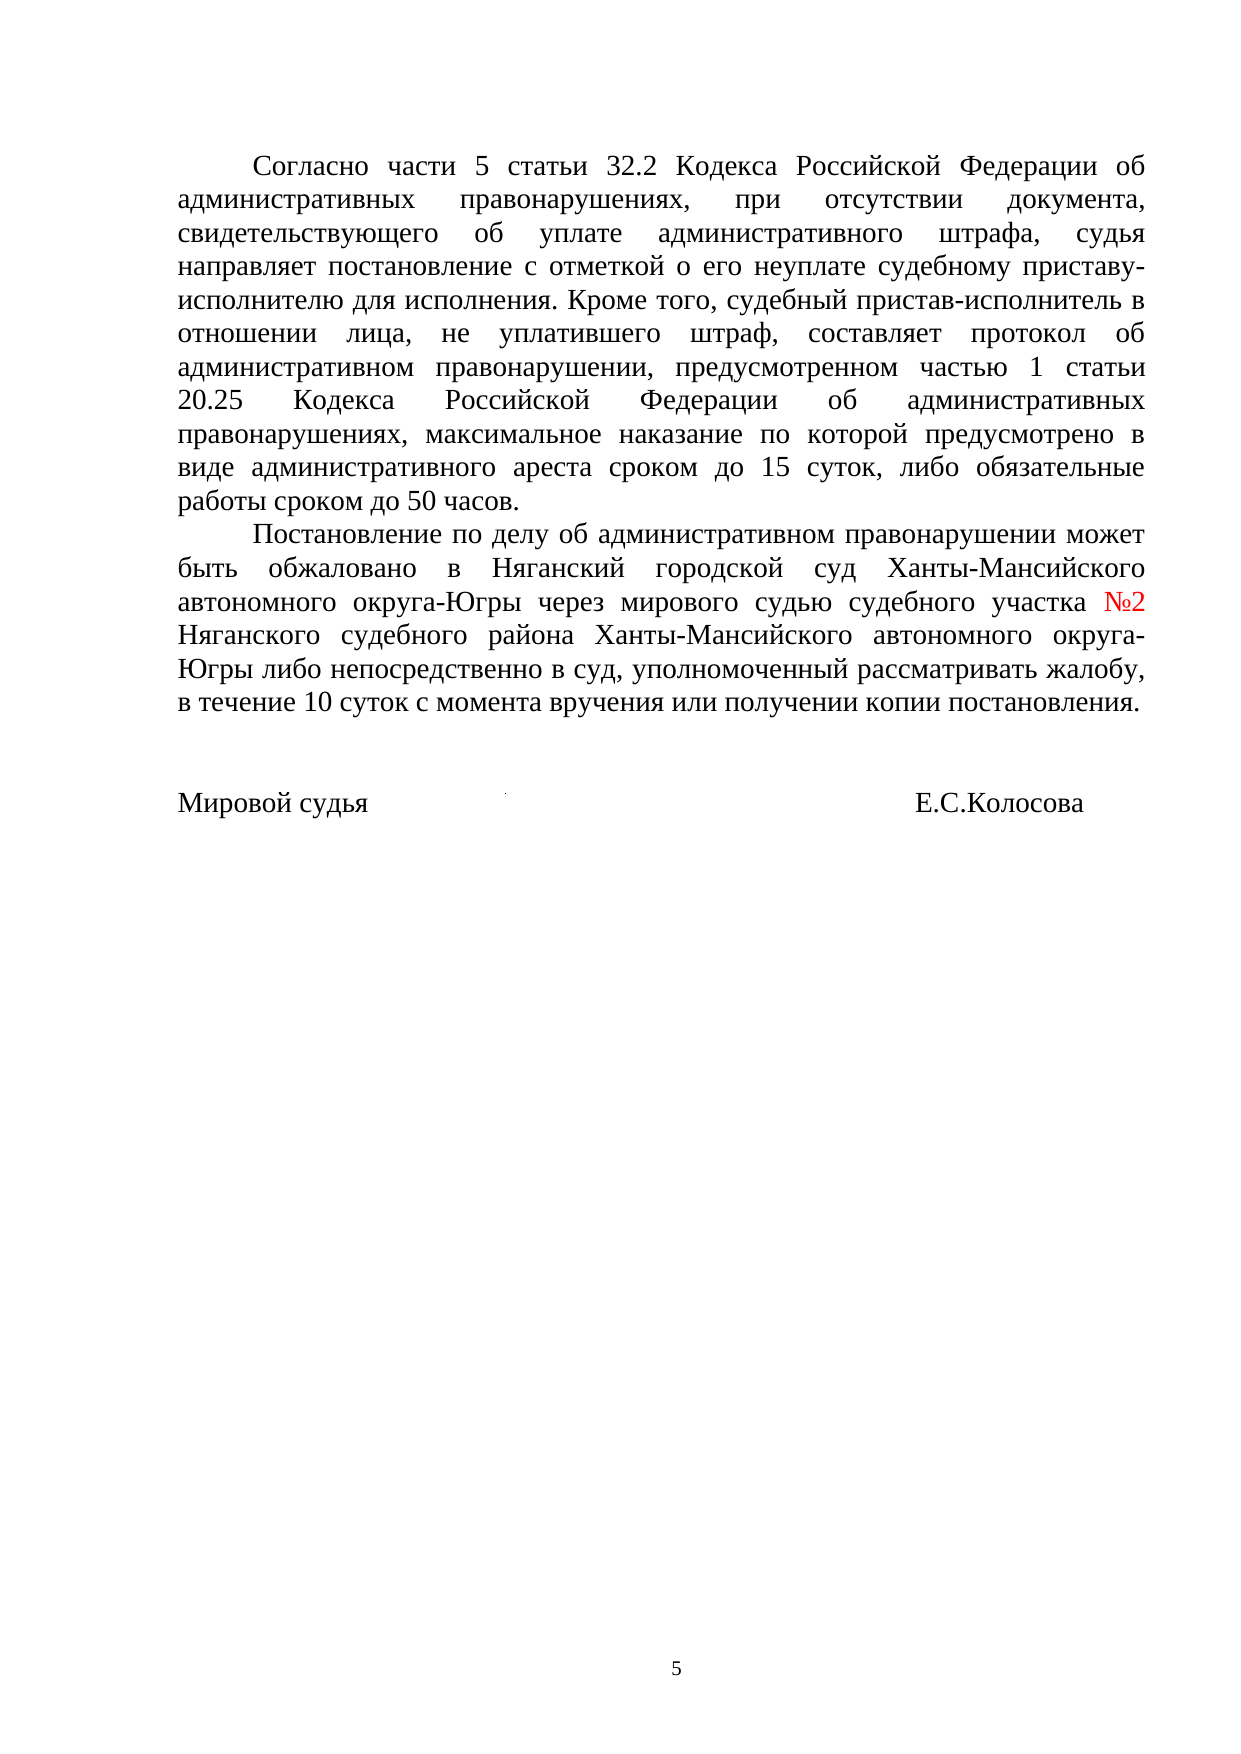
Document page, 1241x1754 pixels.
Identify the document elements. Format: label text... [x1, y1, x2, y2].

text Согласно части 5 статьи 32.2 Кодекса Российской Федерации об административных правонарушениях, при отсутствии документа, свидетельствующего об уплате административного штрафа, судья направляет постановление с отметкой о его неуплате судебному приставу-исполнителю для исполнения. Кроме того, судебный пристав-исполнитель в отношении лица, не уплатившего штраф, составляет протокол об административном правонарушении, предусмотренном частью 1 статьи 20.25 Кодекса Российской Федерации об административных правонарушениях, максимальное наказание по которой предусмотрено в виде административного ареста сроком до 15 суток, либо обязательные работы сроком до 50 часов. [177, 148, 1146, 517]
text Мировой судья Е.С.Колосова [177, 785, 1175, 818]
text Постановление по делу об административном правонарушении может быть обжаловано в Няганский городской суд Ханты-Мансийского автономного округа-Югры через мирового судью судебного участка №2 Няганского судебного района Ханты-Мансийского автономного округа-Югры либо непосредственно в суд, уполномоченный рассматривать жалобу, в течение 10 суток с момента вручения или получении копии постановления. [177, 517, 1146, 718]
